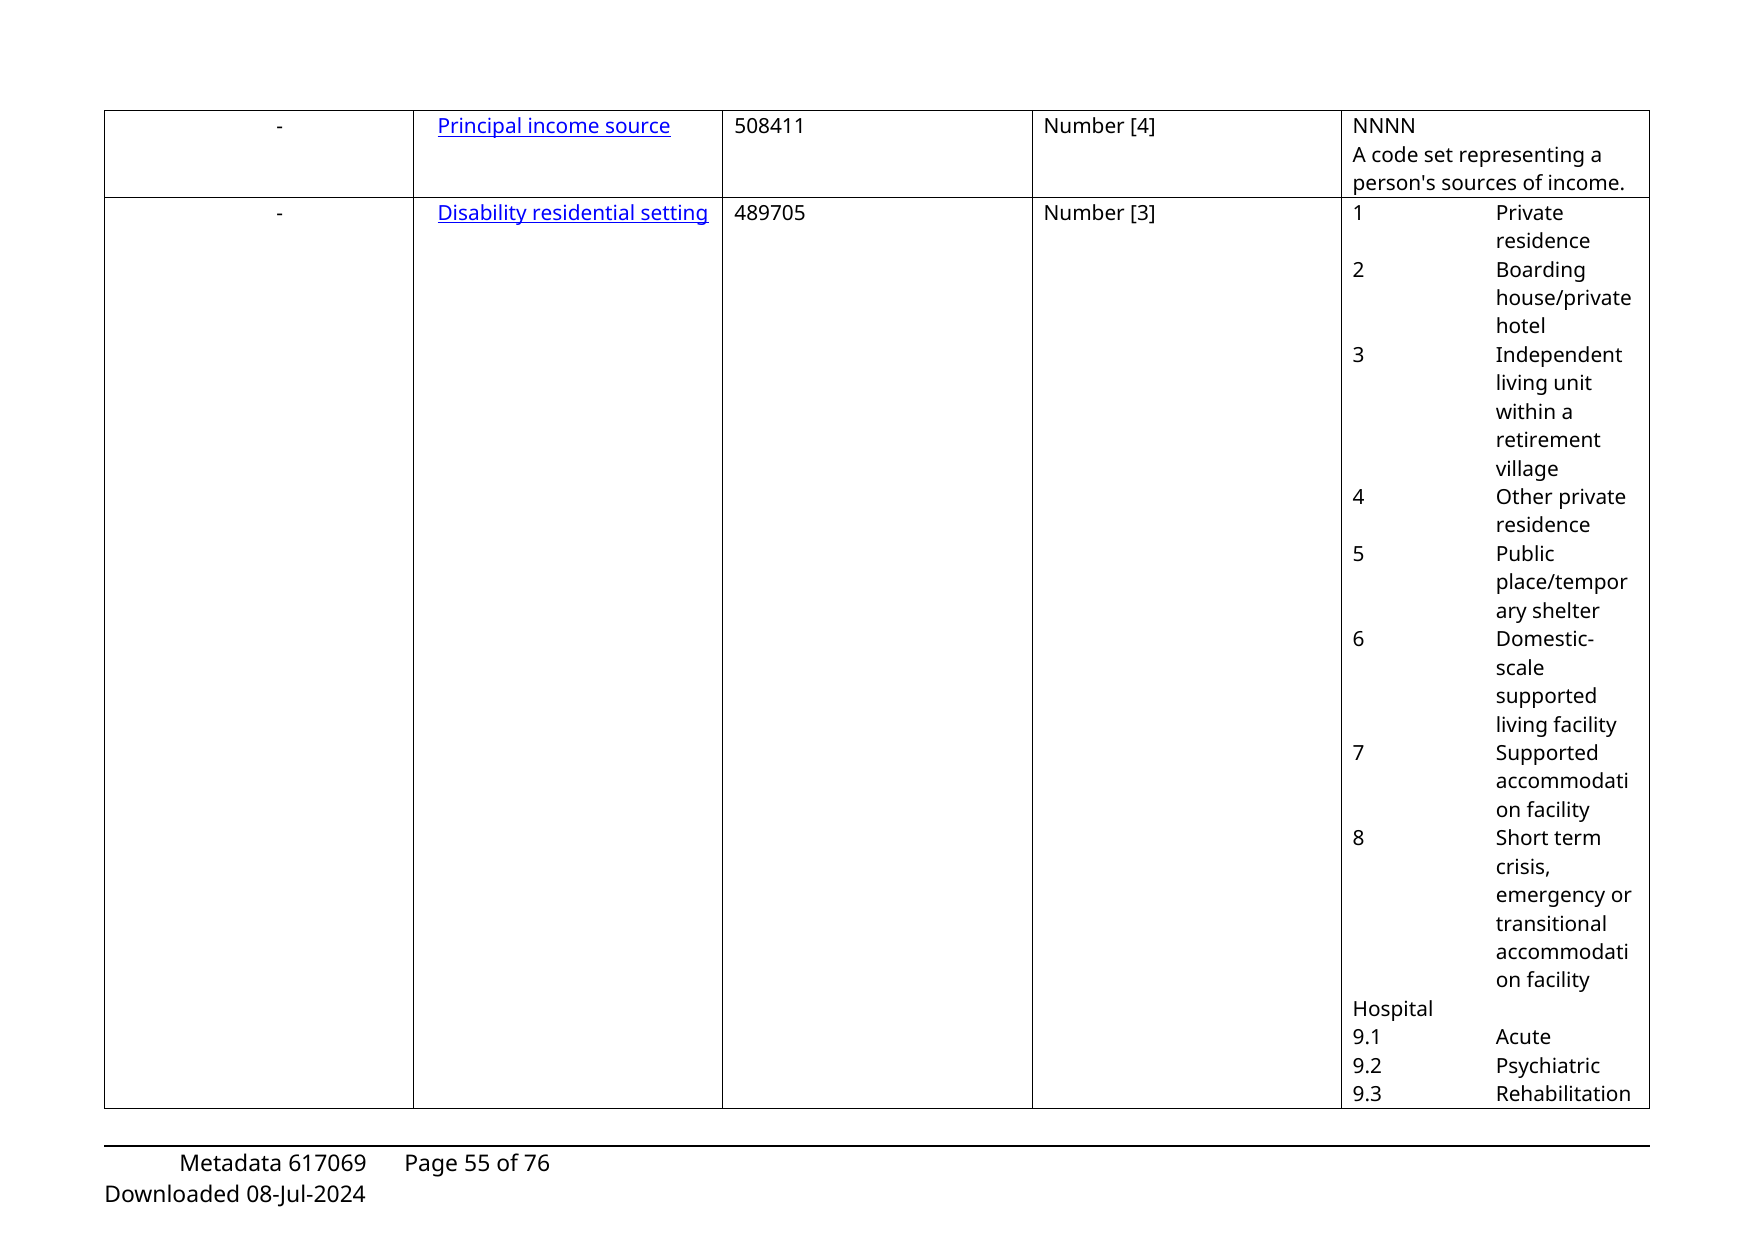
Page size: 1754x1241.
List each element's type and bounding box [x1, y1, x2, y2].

table_header [414, 198, 722, 1108]
table_header [105, 111, 413, 197]
table_header [1033, 111, 1341, 197]
table_header [723, 198, 1032, 1108]
table_header [1342, 111, 1649, 197]
table_header [1342, 198, 1649, 1108]
table_header [1033, 198, 1341, 1108]
table_header [414, 111, 722, 197]
table_header [723, 111, 1032, 197]
table_header [105, 198, 413, 1108]
